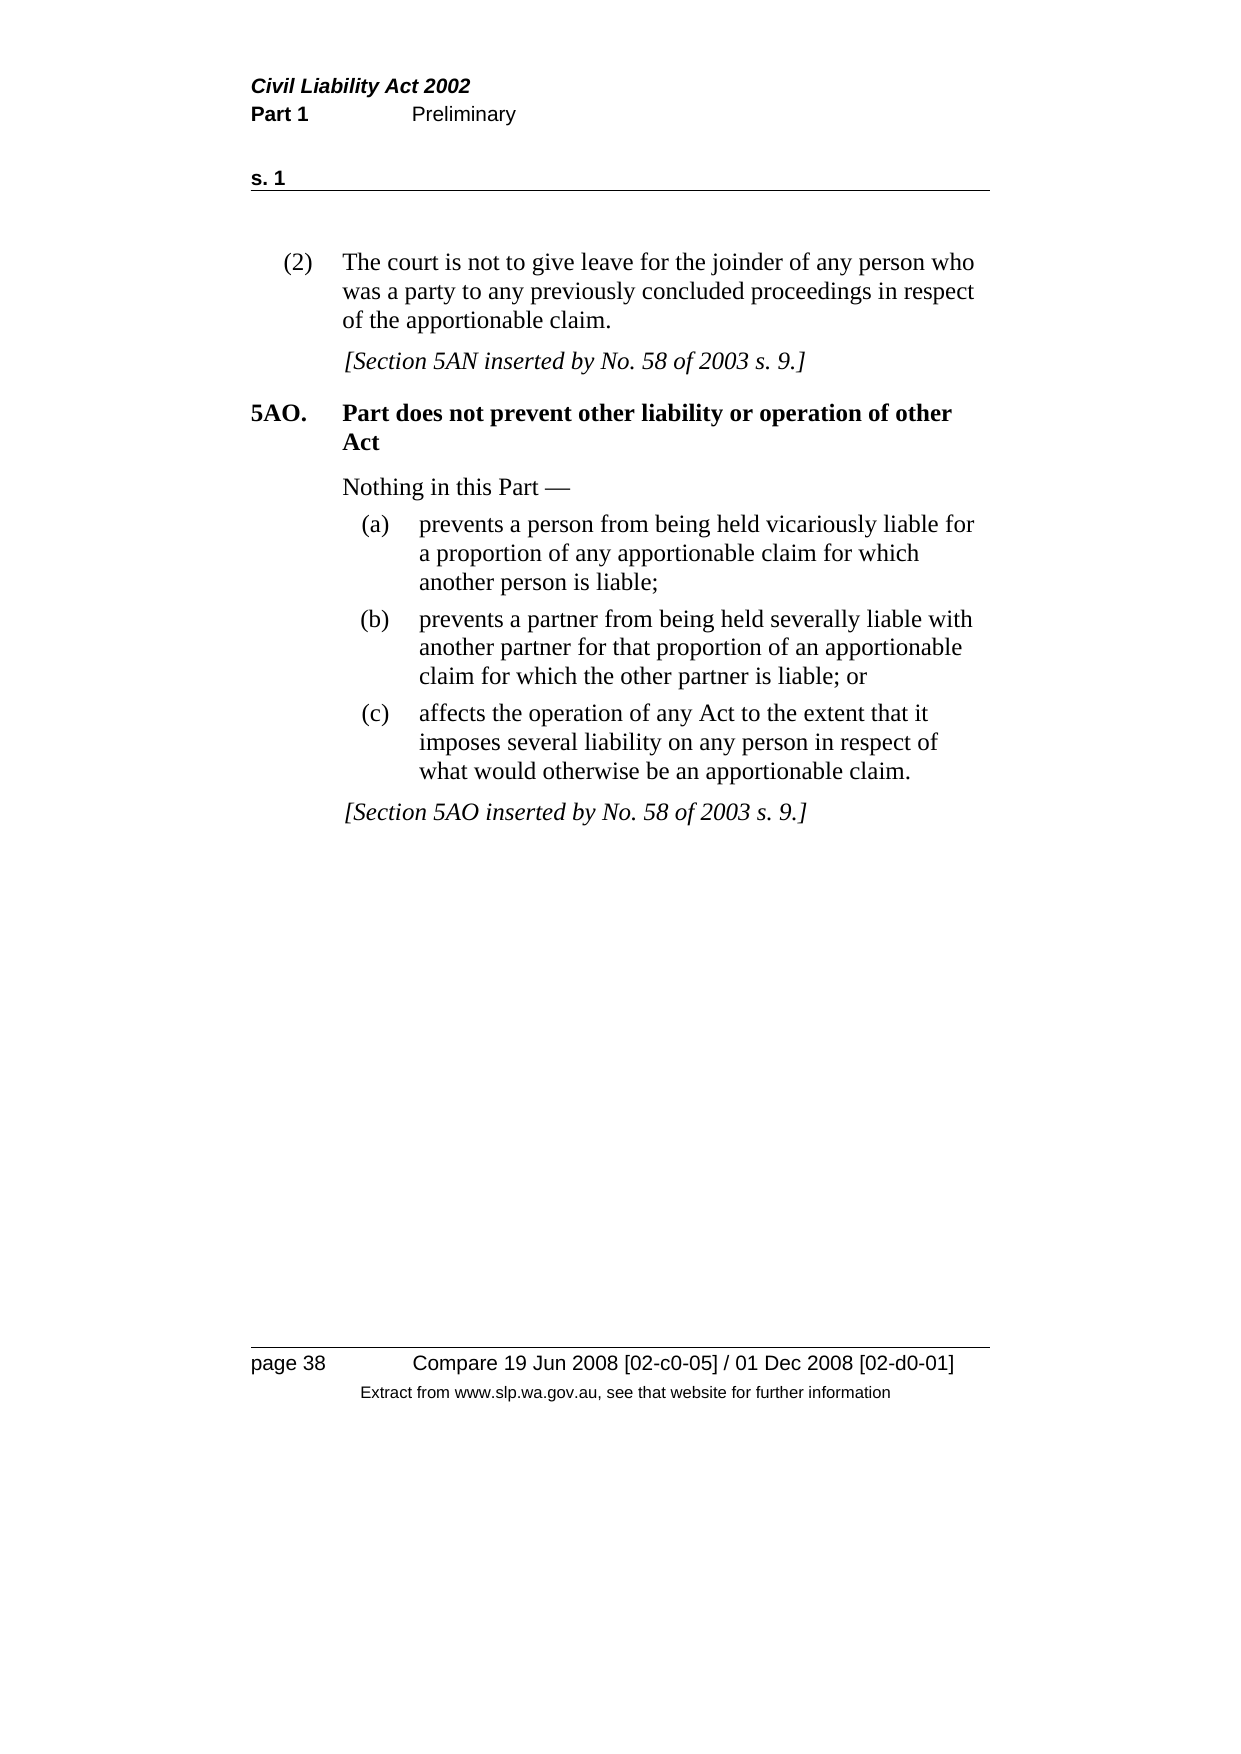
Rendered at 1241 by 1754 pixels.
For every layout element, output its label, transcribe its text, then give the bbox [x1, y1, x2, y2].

text (a) prevents a person from being held vicariously liable for a proportion of any apportionable claim for which another person is liable; [251, 509, 990, 595]
text (b) prevents a partner from being held severally liable with another partner for that proportion of an apportionable claim for which the other partner is liable; or [251, 604, 990, 690]
text (2) The court is not to give leave for the joinder of any person who was a party to any previously concluded proceedings in respect of the apportionable claim. [251, 247, 990, 334]
subtitle 5AO. Part does not prevent other liability or operation of other Act [251, 398, 990, 455]
text [Section 5AN inserted by No. 58 of 2003 s. 9.] [251, 346, 990, 375]
text Nothing in this Part — [251, 472, 990, 501]
text (c) affects the operation of any Act to the extent that it imposes several liability on any person in respect of what would otherwise be an apportionable claim. [251, 698, 990, 784]
text [Section 5AO inserted by No. 58 of 2003 s. 9.] [251, 797, 990, 826]
